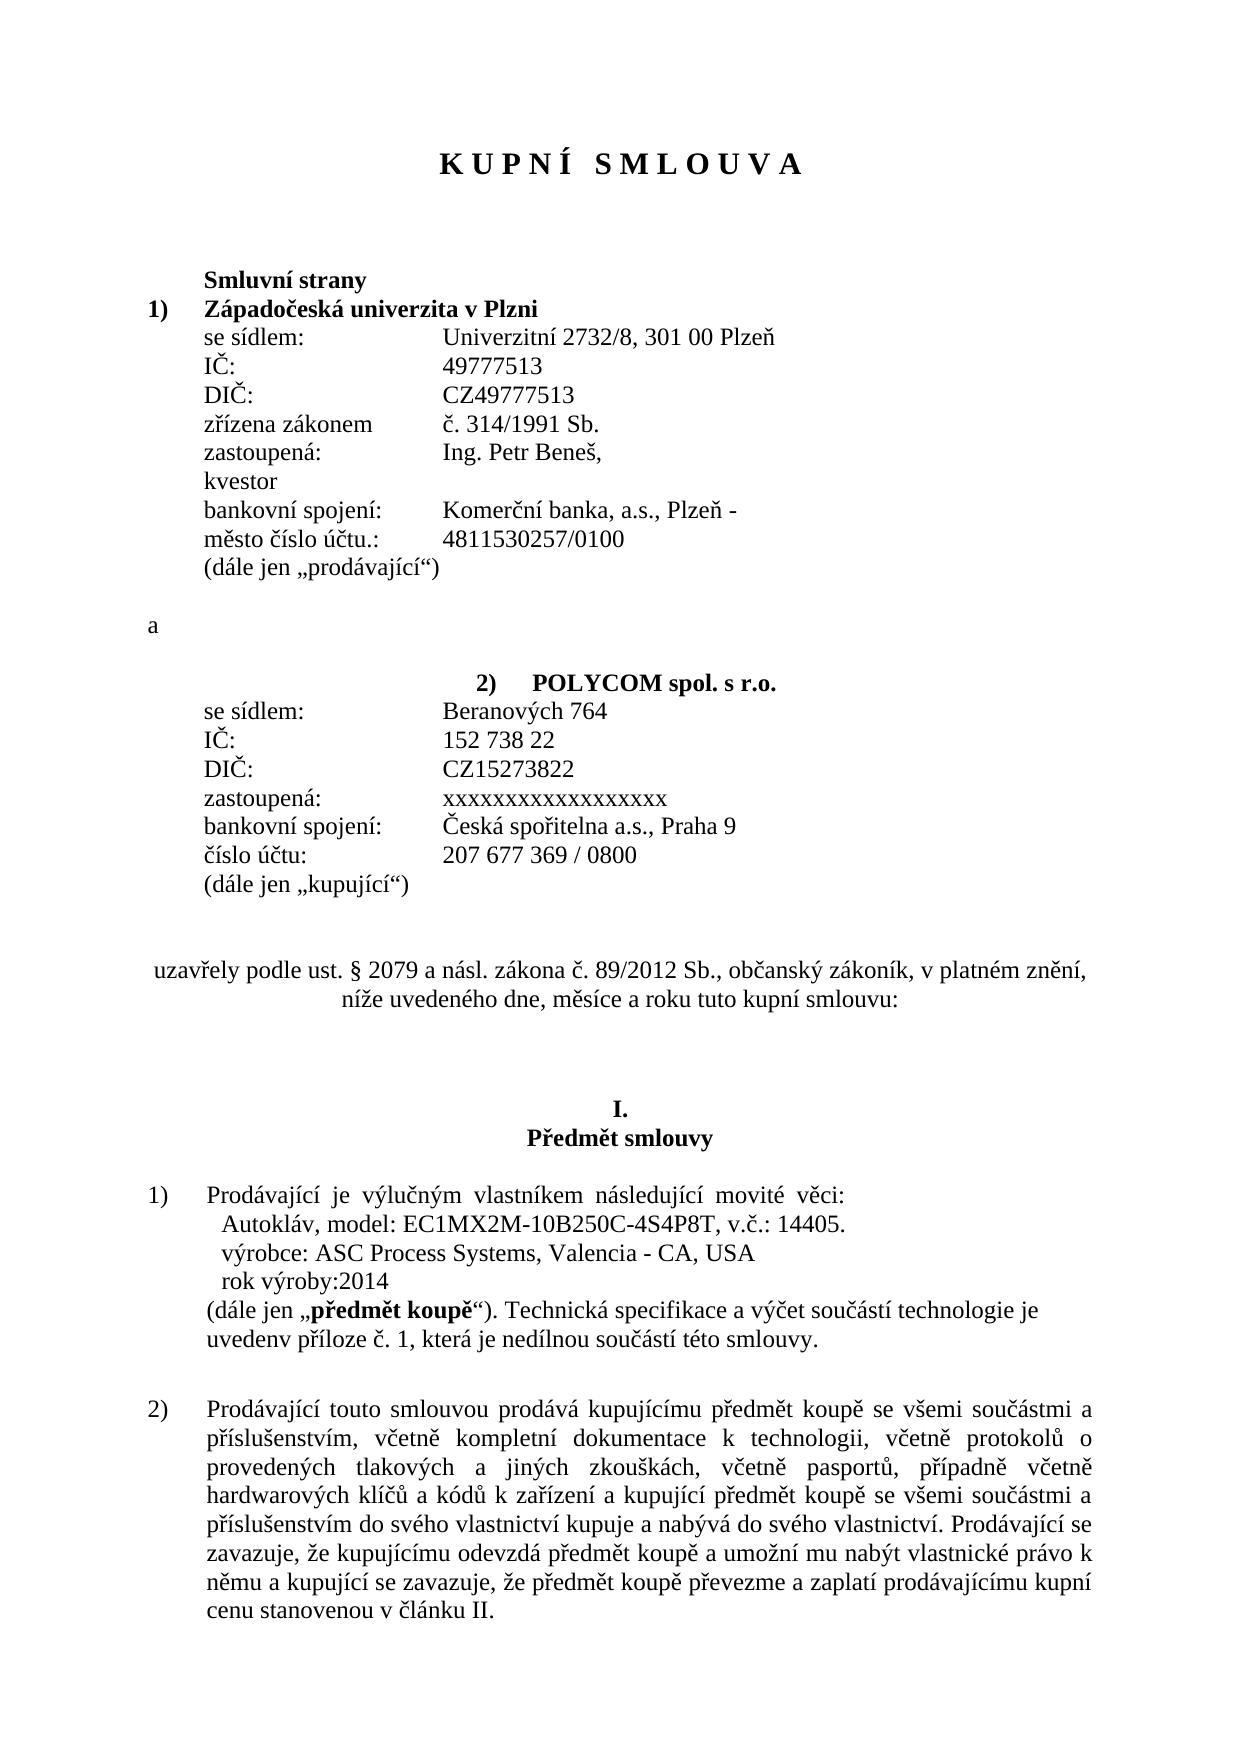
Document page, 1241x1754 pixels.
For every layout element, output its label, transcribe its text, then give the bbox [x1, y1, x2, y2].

text rok výroby:2014 [135, 1267, 474, 1295]
text bankovní spojení: Komerční banka, a.s., Plzeň - město číslo účtu.: 4811530257/0100 [204, 495, 803, 552]
text IČ: 152 738 22 [204, 725, 1105, 754]
text Předmět smlouvy [135, 1123, 1105, 1152]
text se sídlem: Univerzitní 2732/8, 301 00 Plzeň [204, 322, 1105, 351]
subtitle Smluvní strany [204, 265, 1105, 294]
text (dále jen „kupující“) [204, 869, 1105, 898]
subtitle POLYCOM spol. s r.o. [147, 668, 1105, 696]
subtitle I. [135, 1094, 1105, 1123]
text (dále jen „předmět koupě“). Technická specifikace a výčet součástí technologie je uvedenv příloze č. 1, která je nedílnou součástí této smlouvy. [206, 1295, 1105, 1353]
text zastoupená: xxxxxxxxxxxxxxxxxx bankovní spojení: Česká spořitelna a.s., Praha 9 číslo účtu: 207 677 369 / 0800 [204, 783, 753, 869]
text DIČ: CZ15273822 [204, 754, 1105, 783]
text (dále jen „prodávající“) [204, 552, 1105, 581]
text DIČ: CZ49777513 [204, 380, 1105, 409]
list Prodávající touto smlouvou prodává kupujícímu předmět koupě se všemi součástmi a příslušenstvím, včetně kompletní dokumentace k technologii, včetně protokolů o provedených tlakových a jiných zkouškách, včetně pasportů, případně včetně hardwarových klíčů a kódů k zařízení a kupující předmět koupě se všemi součástmi a příslušenstvím do svého vlastnictví kupuje a nabývá do svého vlastnictví. Prodávající se zavazuje, že kupujícímu odevzdá předmět koupě a umožní mu nabýt vlastnické právo k němu a kupující se zavazuje, že předmět koupě převezme a zaplatí prodávajícímu kupní cenu stanovenou v článku II. [147, 1394, 1093, 1624]
text se sídlem: Beranových 764 [204, 696, 1105, 725]
list Prodávající je výlučným vlastníkem následující movité věci: Autokláv, model: EC1MX2M-10B250C-4S4P8T, v.č.: 14405. výrobce: ASC Process Systems, Valencia - CA, USA [147, 1181, 846, 1267]
text uzavřely podle ust. § 2079 a násl. zákona č. 89/2012 Sb., občanský zákoník, v platném znění, níže uvedeného dne, měsíce a roku tuto kupní smlouvu: [136, 955, 1105, 1013]
list Západočeská univerzita v Plzni [147, 294, 1105, 322]
text a [147, 610, 1105, 639]
text K U P N Í S M L O U V A [135, 146, 1105, 182]
text IČ: 49777513 [204, 351, 1105, 380]
text zřízena zákonem č. 314/1991 Sb. zastoupená: Ing. Petr Beneš, kvestor [204, 409, 682, 495]
